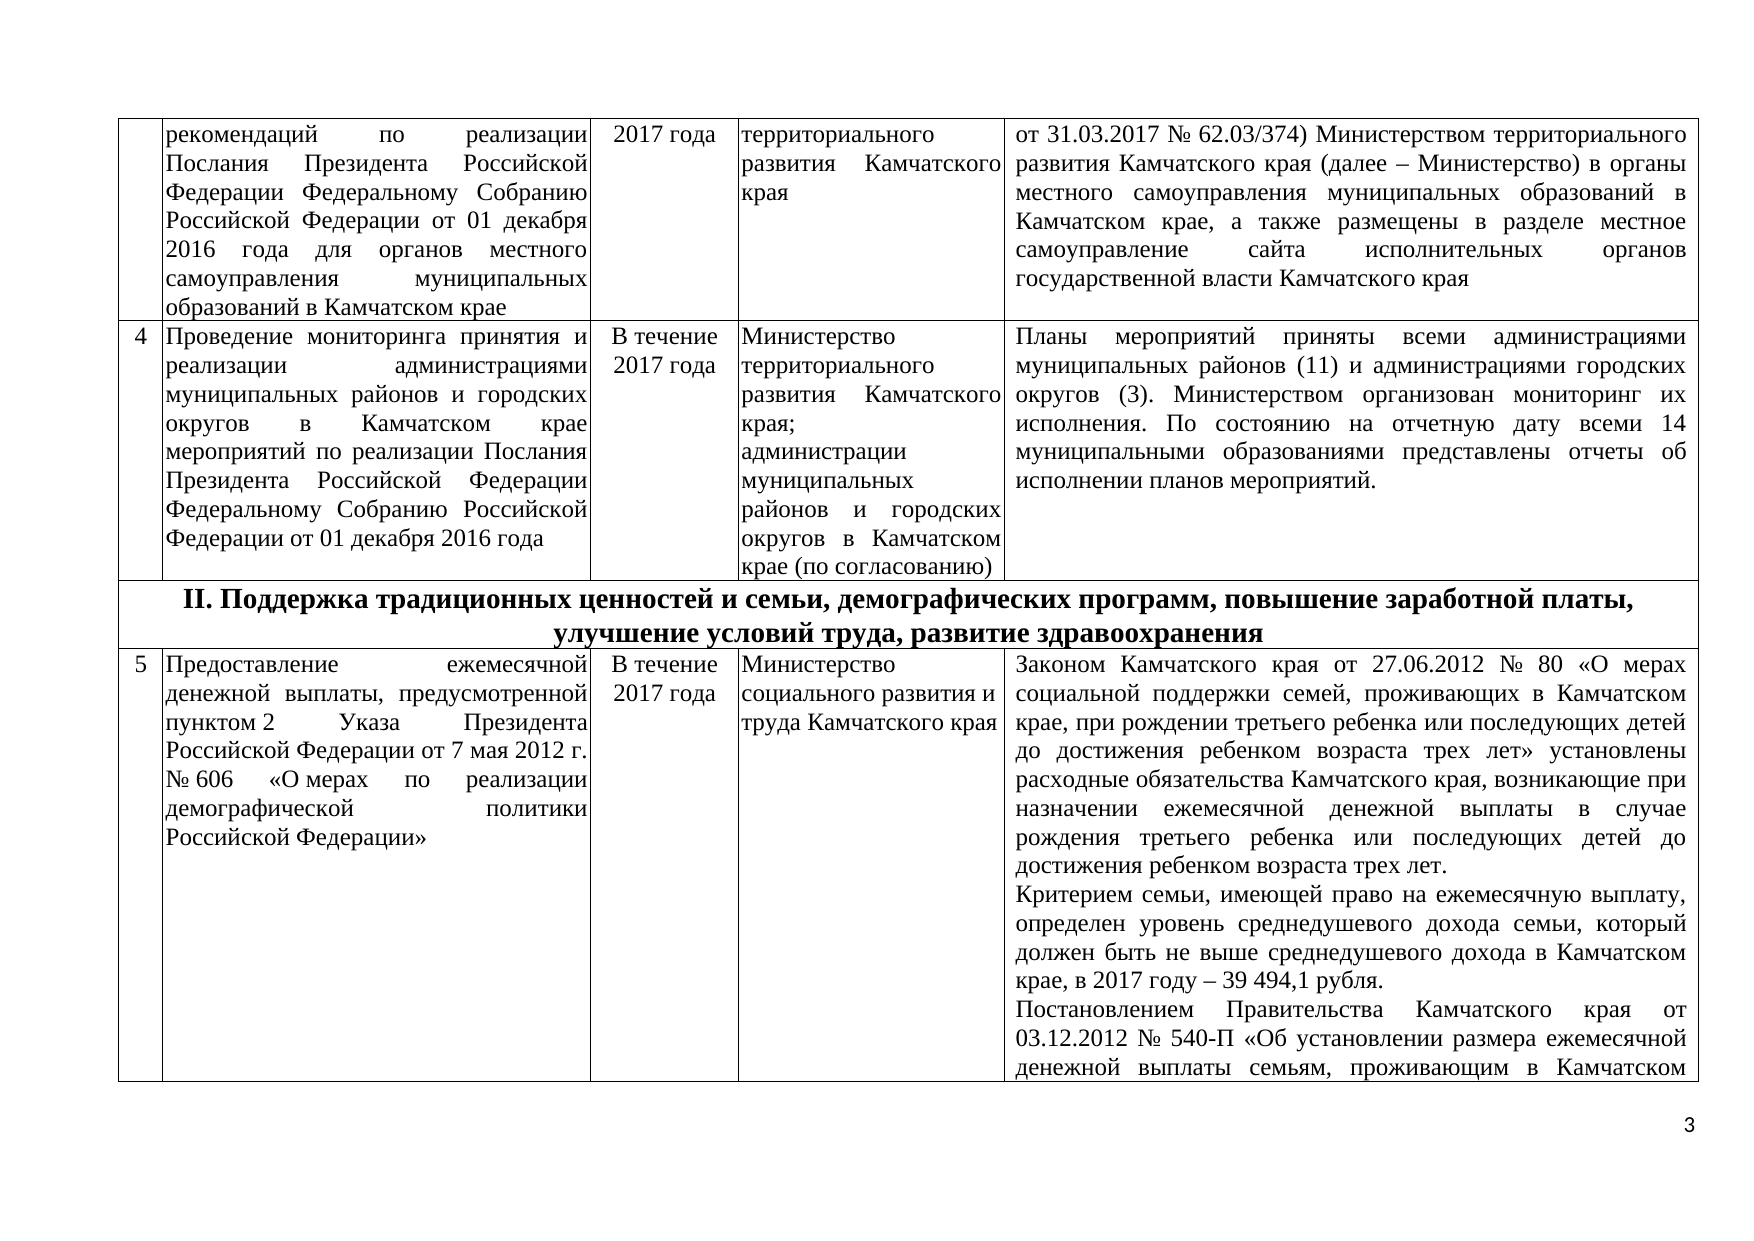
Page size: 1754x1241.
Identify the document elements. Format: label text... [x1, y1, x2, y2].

table_cell 3 [119, 119, 162, 320]
table_cell Министерство территориального развития Камчатского края; администрации муниципальных районов и городских округов в Камчатском крае (по согласованию) [739, 321, 1004, 580]
table_cell I квартал 2017 года [591, 119, 738, 320]
table_cell 4 [119, 321, 162, 580]
table_cell 5 [119, 649, 162, 1081]
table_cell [739, 649, 1004, 1081]
table_cell Планы мероприятий приняты всеми администрациями муниципальных районов (11) и администрациями городских округов (3). Министерством организован мониторинг их исполнения. По состоянию на отчетную дату всеми 14 муниципальными образованиями представлены отчеты об исполнении планов мероприятий. [1005, 321, 1698, 580]
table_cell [1005, 119, 1698, 320]
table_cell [163, 649, 590, 1081]
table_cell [1005, 649, 1698, 1081]
table_cell В течение 2017 года [591, 321, 738, 580]
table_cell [739, 119, 1004, 320]
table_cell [163, 119, 590, 320]
table_cell Проведение мониторинга принятия и реализации администрациями муниципальных районов и городских округов в Камчатском крае мероприятий по реализации Послания Президента Российской Федерации Федеральному Собранию Российской Федерации от 01 декабря 2016 года [163, 321, 590, 580]
table_cell II. Поддержка традиционных ценностей и семьи, демографических программ, повышение заработной платы, улучшение условий труда, развитие здравоохранения [119, 581, 1698, 648]
table_cell В течение 2017 года [591, 649, 738, 1081]
